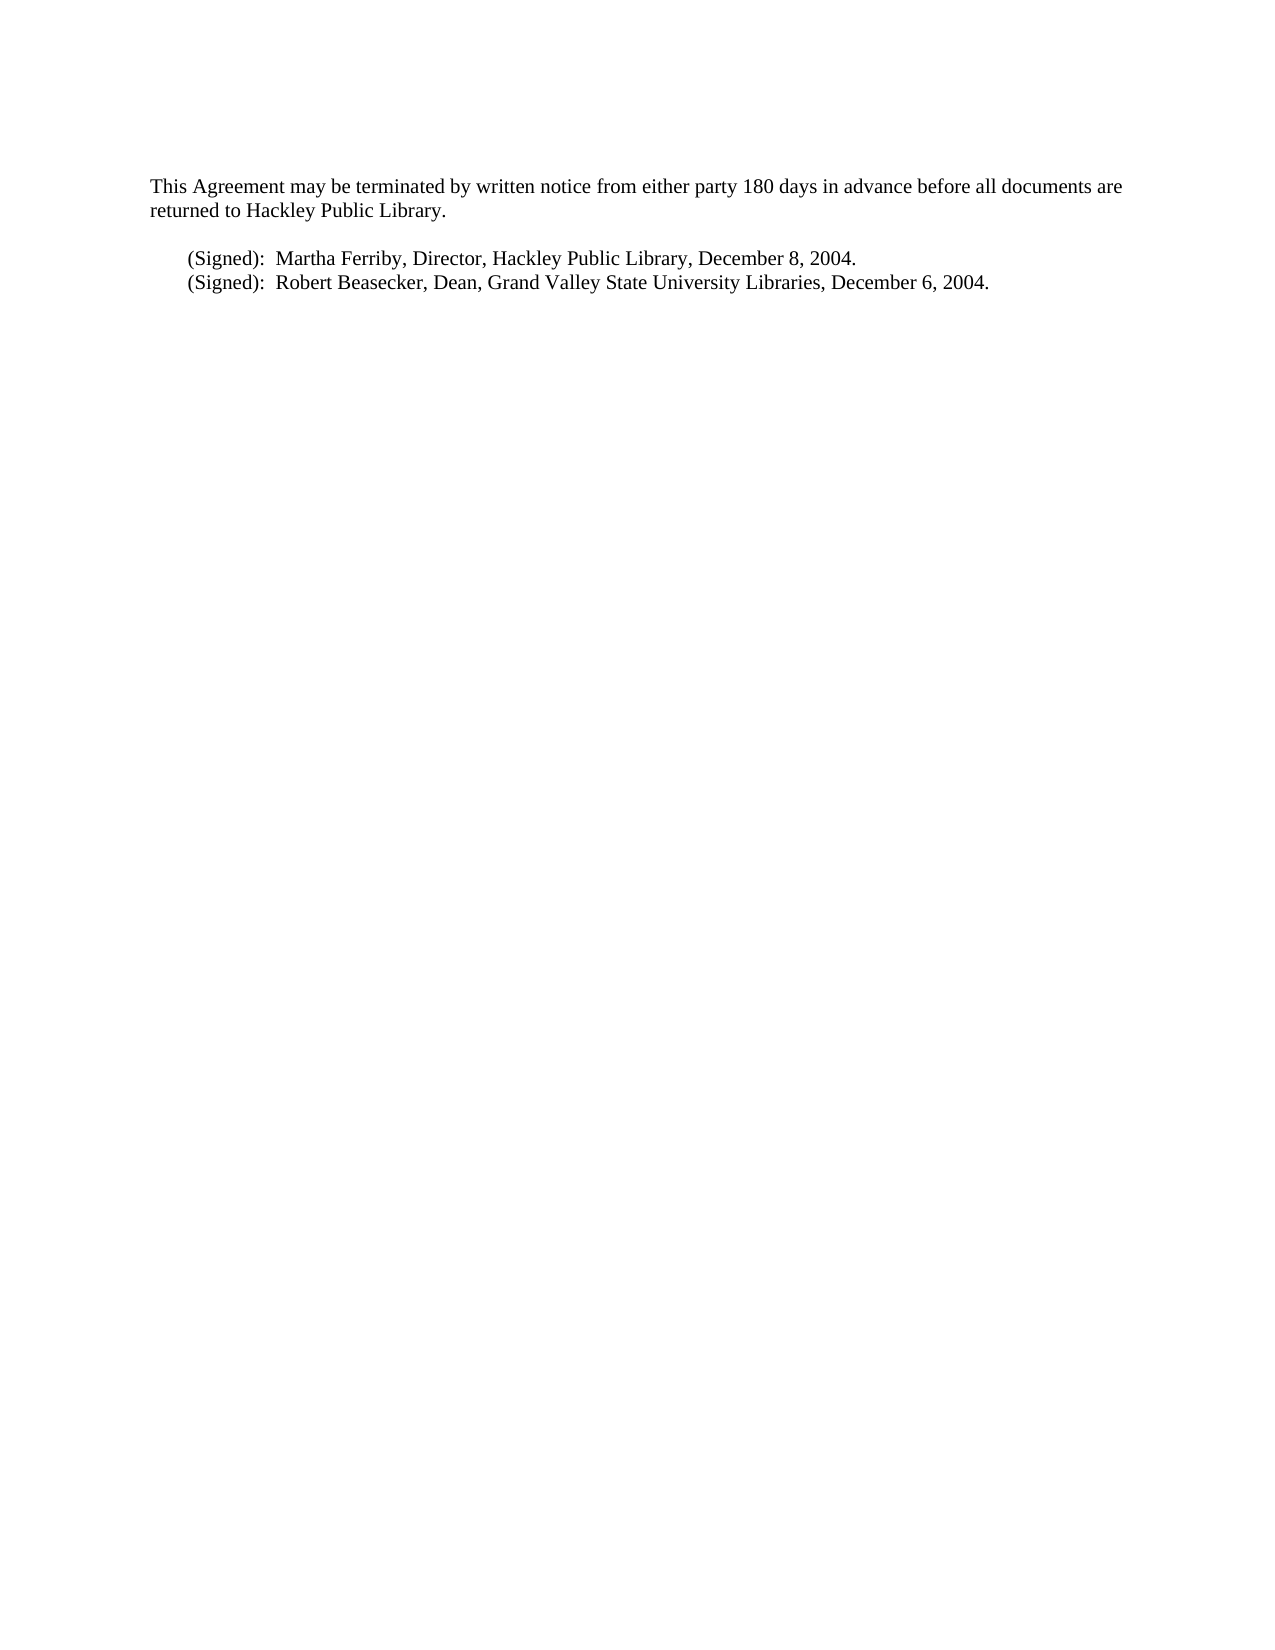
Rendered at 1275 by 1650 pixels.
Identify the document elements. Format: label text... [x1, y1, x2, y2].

text (Signed): Martha Ferriby, Director, Hackley Public Library, December 8, 2004. [150, 246, 1125, 270]
text (Signed): Robert Beasecker, Dean, Grand Valley State University Libraries, December 6, 2004. [150, 270, 1125, 294]
text This Agreement may be terminated by written notice from either party 180 days in advance before all documents are returned to Hackley Public Library. [150, 174, 1125, 222]
